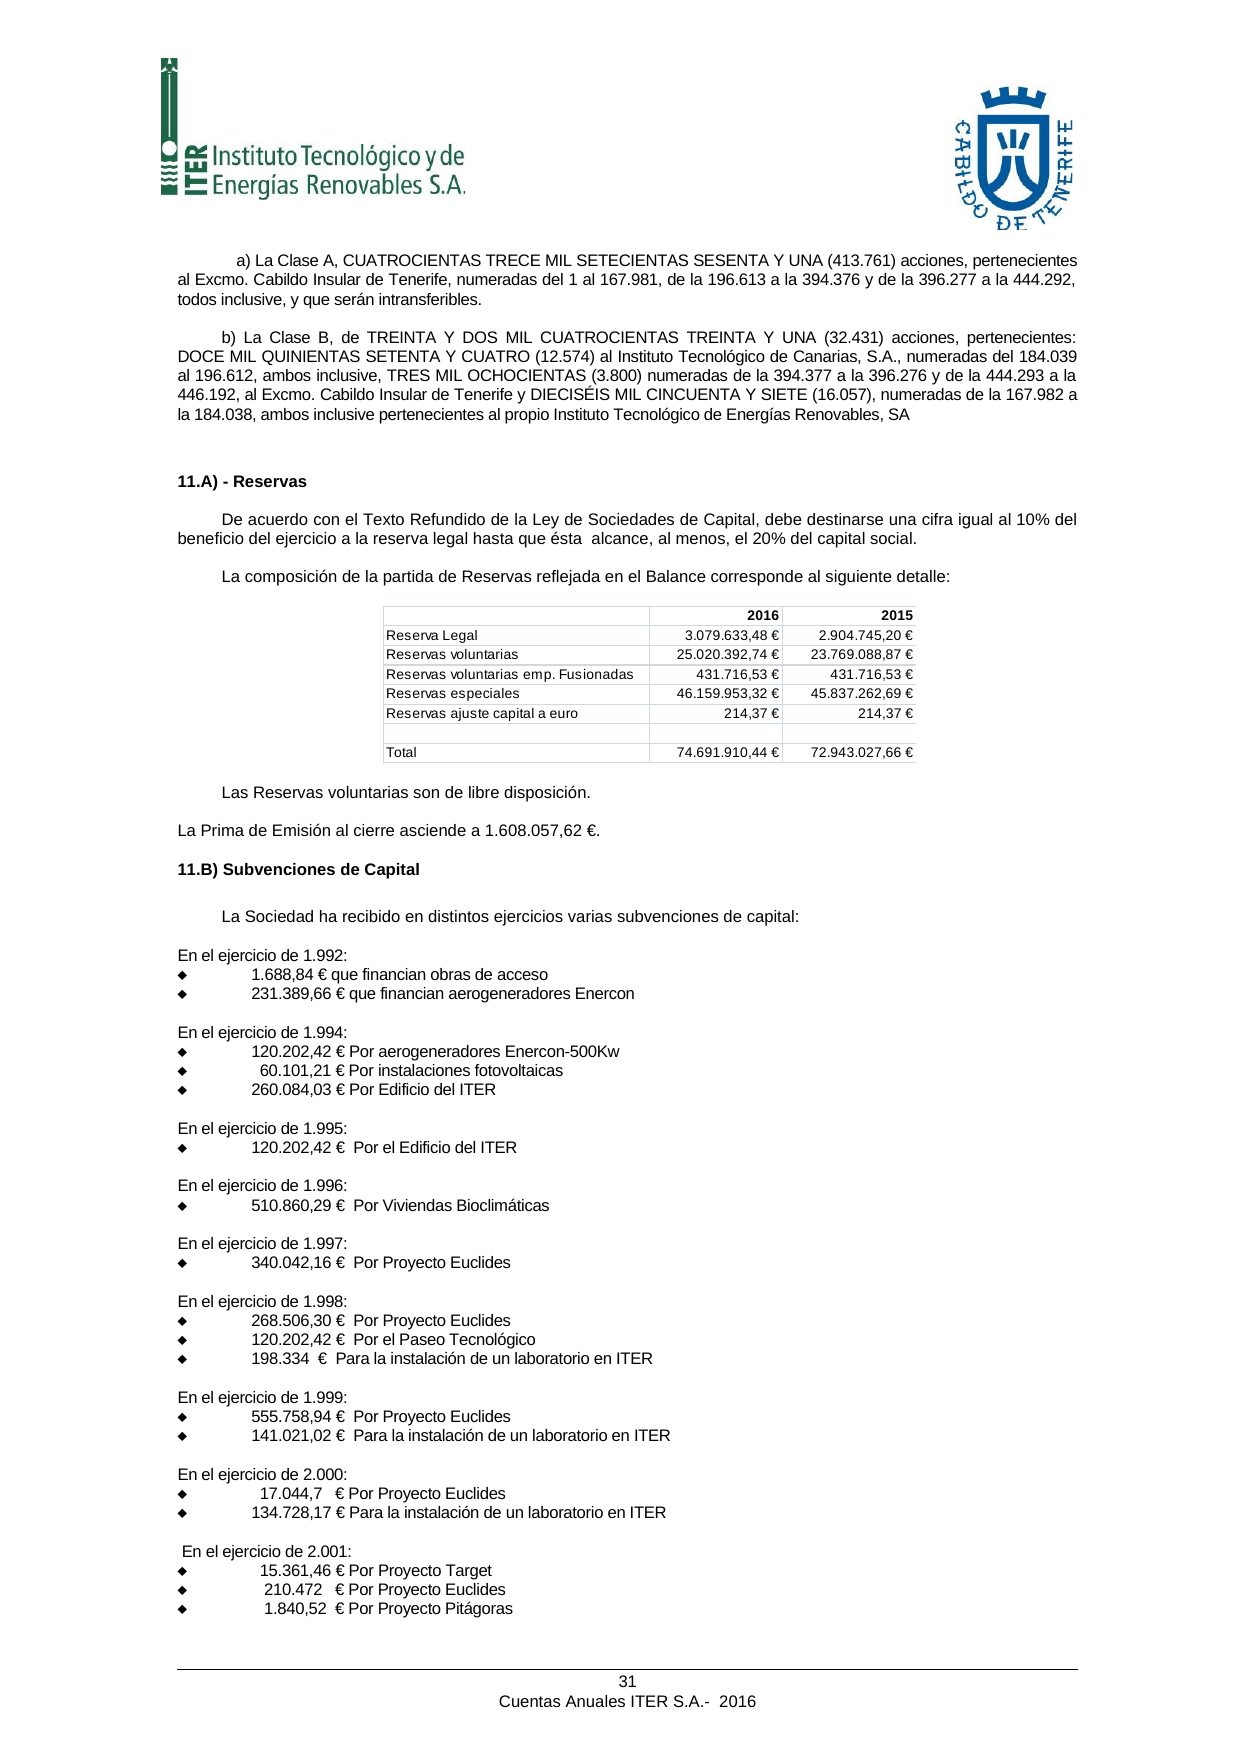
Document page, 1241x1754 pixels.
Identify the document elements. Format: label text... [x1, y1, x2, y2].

text La Prima de Emisión al cierre asciende a 1.608.057,62 €. [177, 821, 1078, 840]
list 1.688,84 € que financian obras de acceso [177, 965, 1078, 984]
text En el ejercicio de 1.992: [177, 946, 1078, 965]
text La composición de la partida de Reservas reflejada en el Balance corresponde al siguiente detalle: [177, 567, 1078, 586]
list 268.506,30 € Por Proyecto Euclides [177, 1311, 1078, 1330]
text En el ejercicio de 2.000: [177, 1464, 1078, 1484]
text b) La Clase B, de TREINTA Y DOS MIL CUATROCIENTAS TREINTA Y UNA (32.431) acciones, pertenecientes: DOCE MIL QUINIENTAS SETENTA Y CUATRO (12.574) al Instituto Tecnológico de Canarias, S.A., numeradas del 184.039 al 196.612, ambos inclusive, TRES MIL OCHOCIENTAS (3.800) numeradas de la 394.377 a la 396.276 y de la 444.293 a la 446.192, al Excmo. Cabildo Insular de Tenerife y DIECISÉIS MIL CINCUENTA Y SIETE (16.057), numeradas de la 167.982 a la 184.038, ambos inclusive pertenecientes al propio Instituto Tecnológico de Energías Renovables, SA [177, 328, 1078, 423]
list 340.042,16 € Por Proyecto Euclides [177, 1253, 1078, 1272]
list 260.084,03 € Por Edificio del ITER [177, 1080, 1078, 1099]
list 15.361,46 € Por Proyecto Target [177, 1561, 1078, 1580]
list 120.202,42 € Por el Paseo Tecnológico [177, 1330, 1078, 1349]
text En el ejercicio de 1.995: [177, 1119, 1078, 1138]
text Las Reservas voluntarias son de libre disposición. [177, 783, 1078, 802]
text 11.A) - Reservas [177, 471, 1078, 491]
list 141.021,02 € Para la instalación de un laboratorio en ITER [177, 1426, 1078, 1445]
text En el ejercicio de 1.997: [177, 1234, 1078, 1253]
text 11.B) Subvenciones de Capital [177, 859, 1078, 878]
picture [954, 86, 1073, 228]
picture [160, 58, 466, 200]
text La Sociedad ha recibido en distintos ejercicios varias subvenciones de capital: [177, 907, 1078, 926]
list 510.860,29 € Por Viviendas Bioclimáticas [177, 1195, 1078, 1215]
text En el ejercicio de 1.994: [177, 1022, 1078, 1042]
list 231.389,66 € que financian aerogeneradores Enercon [177, 984, 1078, 1003]
text De acuerdo con el Texto Refundido de la Ley de Sociedades de Capital, debe destinarse una cifra igual al 10% del beneficio del ejercicio a la reserva legal hasta que ésta alcance, al menos, el 20% del capital social. [177, 510, 1078, 548]
list 198.334 € Para la instalación de un laboratorio en ITER [177, 1349, 1078, 1368]
list 1.840,52 € Por Proyecto Pitágoras [177, 1599, 1078, 1618]
text En el ejercicio de 2.001: [177, 1541, 1078, 1561]
text En el ejercicio de 1.996: [177, 1176, 1078, 1195]
list 134.728,17 € Para la instalación de un laboratorio en ITER [177, 1503, 1078, 1522]
list 120.202,42 € Por el Edificio del ITER [177, 1138, 1078, 1157]
list 120.202,42 € Por aerogeneradores Enercon-500Kw [177, 1042, 1078, 1061]
list 210.472 € Por Proyecto Euclides [177, 1580, 1078, 1599]
text En el ejercicio de 1.999: [177, 1388, 1078, 1407]
text a) La Clase A, CUATROCIENTAS TRECE MIL SETECIENTAS SESENTA Y UNA (413.761) acciones, pertenecientes al Excmo. Cabildo Insular de Tenerife, numeradas del 1 al 167.981, de la 196.613 a la 394.376 y de la 396.277 a la 444.292, todos inclusive, y que serán intransferibles. [177, 251, 1078, 308]
list 17.044,7 € Por Proyecto Euclides [177, 1484, 1078, 1503]
list 555.758,94 € Por Proyecto Euclides [177, 1407, 1078, 1426]
text En el ejercicio de 1.998: [177, 1291, 1078, 1311]
list 60.101,21 € Por instalaciones fotovoltaicas [177, 1061, 1078, 1080]
